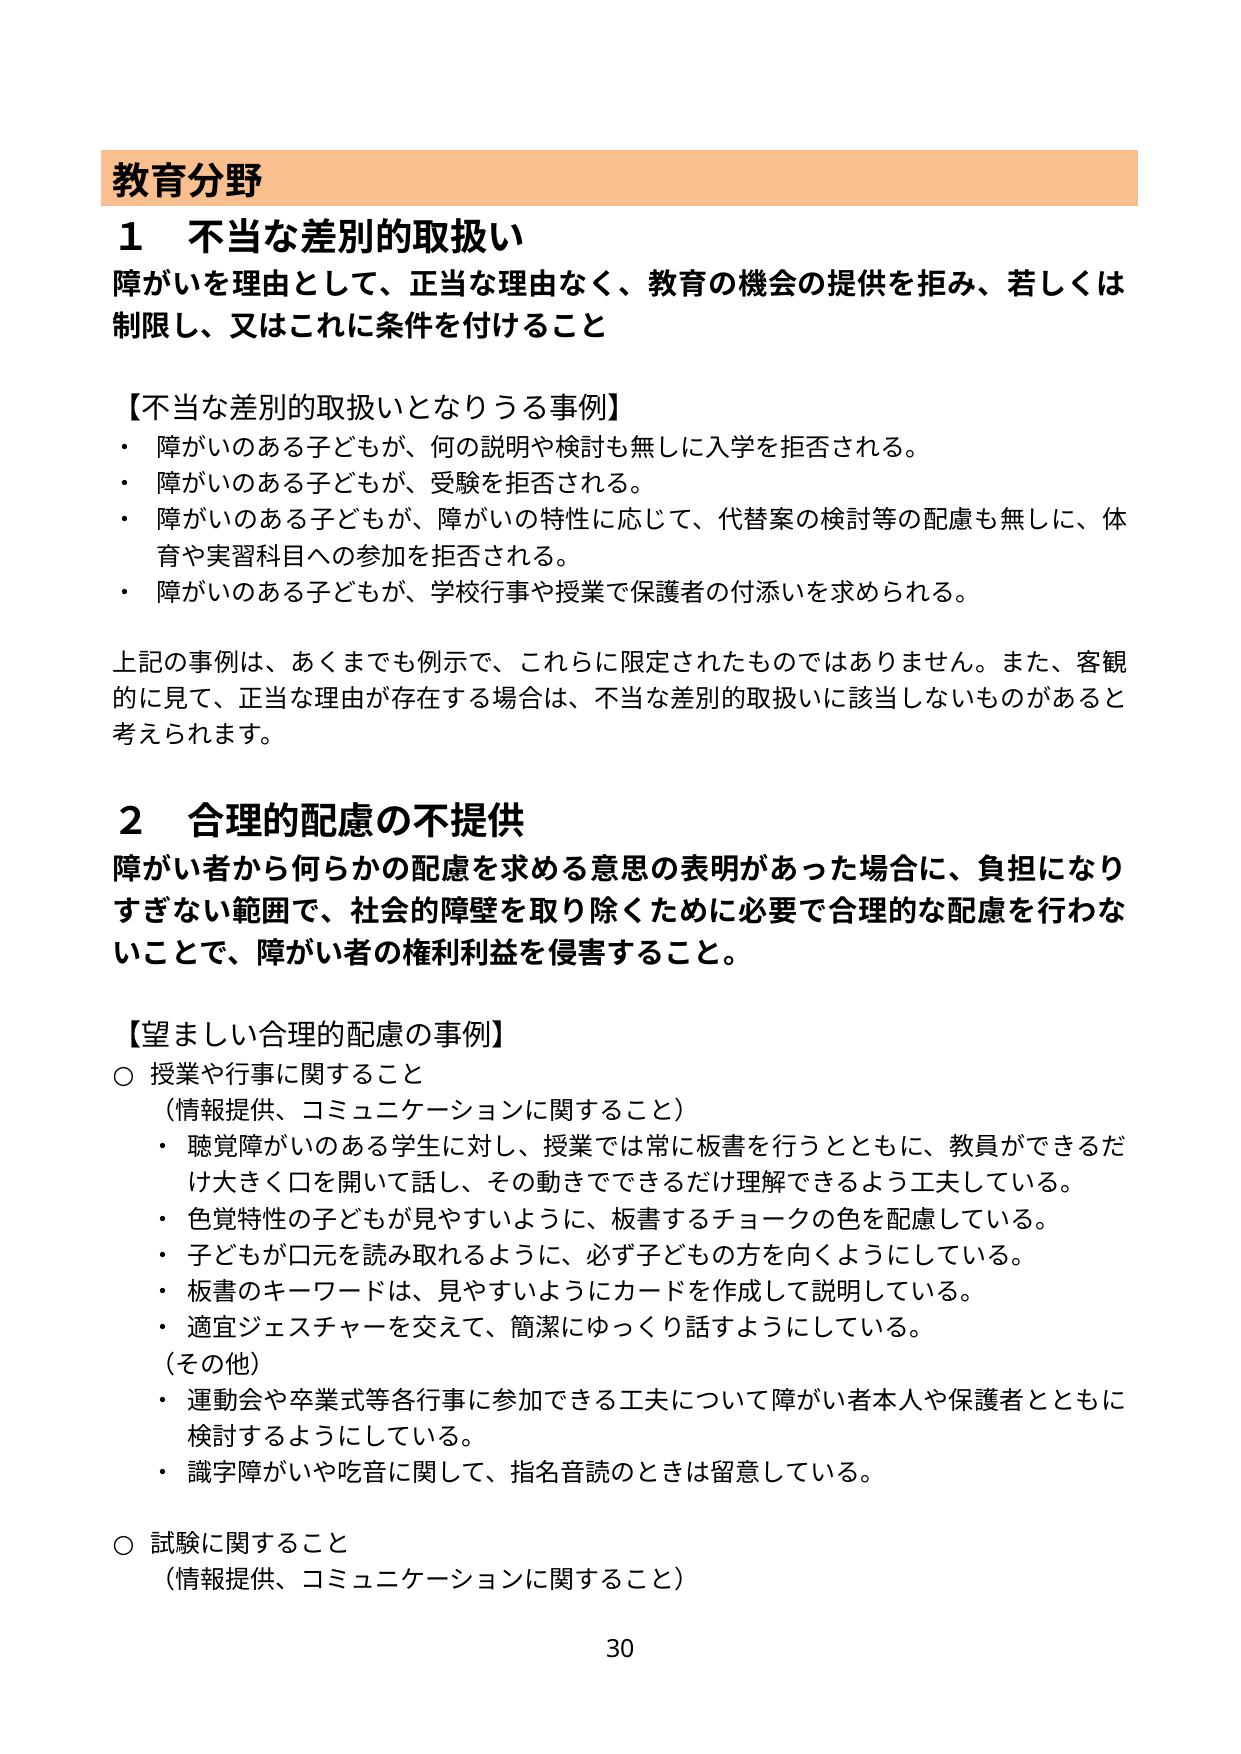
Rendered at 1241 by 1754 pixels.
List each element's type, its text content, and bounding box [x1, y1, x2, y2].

list （情報提供、コミュニケーションに関すること） [150, 1090, 1128, 1127]
text 障がい者から何らかの配慮を求める意思の表明があった場合に、負担になりすぎない範囲で、社会的障壁を取り除くために必要で合理的な配慮を行わないことで、障がい者の権利利益を侵害すること。 [112, 845, 1128, 972]
list 聴覚障がいのある学生に対し、授業では常に板書を行うとともに、教員ができるだけ大きく口を開いて話し、その動きでできるだけ理解できるよう工夫している。 [150, 1127, 1128, 1199]
list 運動会や卒業式等各行事に参加できる工夫について障がい者本人や保護者とともに検討するようにしている。 [150, 1380, 1128, 1453]
text 上記の事例は、あくまでも例示で、これらに限定されたものではありません。また、客観的に見て、正当な理由が存在する場合は、不当な差別的取扱いに該当しないものがあると考えられます。 [112, 642, 1128, 751]
list 授業や行事に関すること [112, 1054, 1128, 1090]
list 障がいのある子どもが、障がいの特性に応じて、代替案の検討等の配慮も無しに、体育や実習科目への参加を拒否される。 [112, 500, 1128, 572]
text ２ 合理的配慮の不提供 [112, 791, 1128, 845]
list 子どもが口元を読み取れるように、必ず子どもの方を向くようにしている。 [150, 1235, 1128, 1272]
list 色覚特性の子どもが見やすいように、板書するチョークの色を配慮している。 [150, 1199, 1128, 1235]
text （その他） [150, 1344, 1128, 1380]
list 板書のキーワードは、見やすいようにカードを作成して説明している。 [150, 1272, 1128, 1308]
list 適宜ジェスチャーを交えて、簡潔にゆっくり話すようにしている。 [150, 1308, 1128, 1344]
list 試験に関すること [112, 1523, 1128, 1559]
table_header 教育分野 [102, 151, 1137, 205]
list 識字障がいや吃音に関して、指名音読のときは留意している。 [150, 1453, 1128, 1489]
list 障がいのある子どもが、学校行事や授業で保護者の付添いを求められる。 [112, 572, 1128, 608]
text 【望ましい合理的配慮の事例】 [112, 1012, 1128, 1054]
list 障がいのある子どもが、受験を拒否される。 [112, 463, 1128, 500]
list 障がいのある子どもが、何の説明や検討も無しに入学を拒否される。 [112, 427, 1128, 463]
text １ 不当な差別的取扱い [112, 206, 1128, 261]
text 【不当な差別的取扱いとなりうる事例】 [112, 385, 1128, 427]
text 障がいを理由として、正当な理由なく、教育の機会の提供を拒み、若しくは制限し、又はこれに条件を付けること [112, 261, 1128, 345]
list （情報提供、コミュニケーションに関すること） [150, 1559, 1128, 1596]
